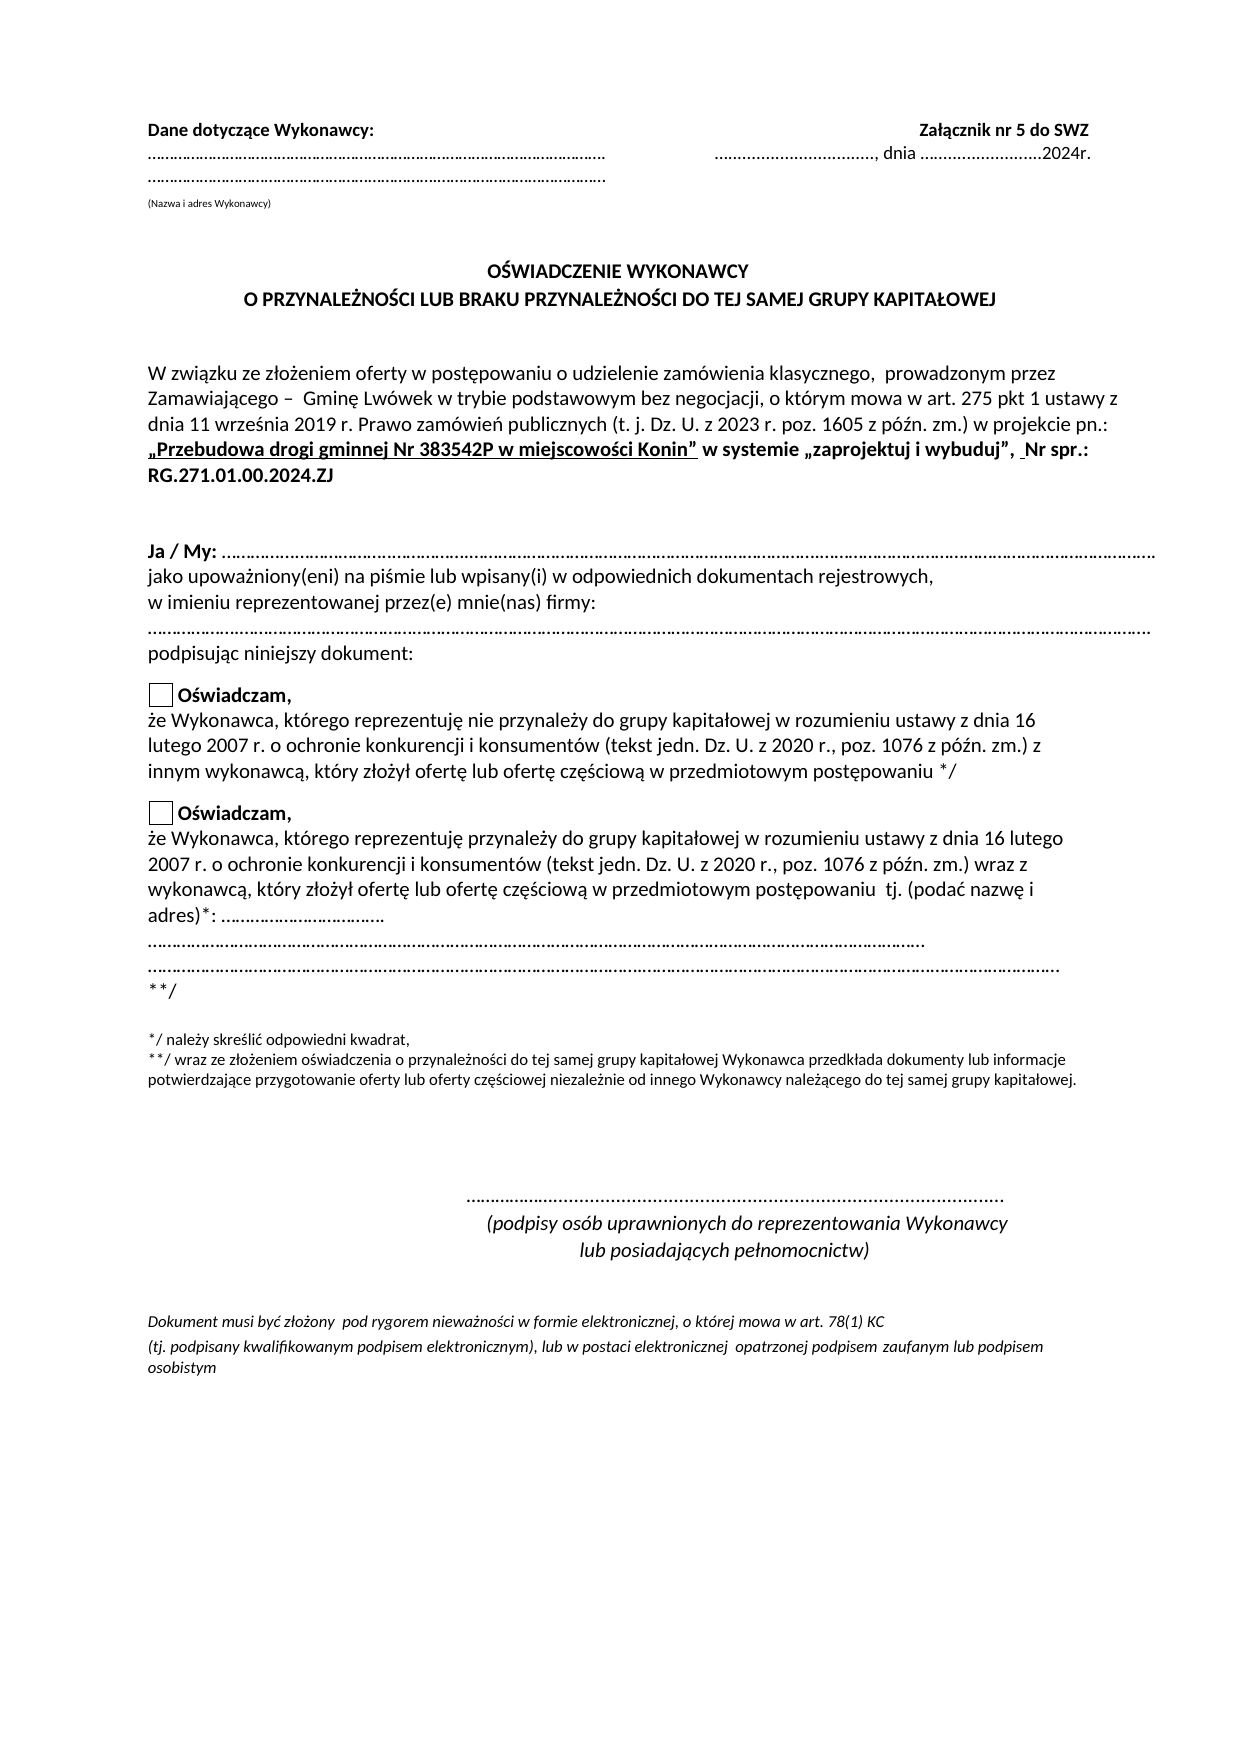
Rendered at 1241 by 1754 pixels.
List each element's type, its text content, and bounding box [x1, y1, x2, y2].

text OŚWIADCZENIE WYKONAWCY O PRZYNALEŻNOŚCI LUB BRAKU PRZYNALEŻNOŚCI DO TEJ SAMEJ GRUPY KAPITAŁOWEJ [148, 258, 1093, 341]
text Dane dotyczące Wykonawcy: Załącznik nr 5 do SWZ ……………………………………………………………………………………………. …..............................., dnia ….......................2024r. ………………………………………………………….………………………………… (Nazwa i adres Wykonawcy) [148, 118, 1093, 210]
text ………………...................................................................................... (podpisy osób uprawnionych do reprezentowania Wykonawcy lub posiadających pełnomocnictw) [148, 1155, 1093, 1293]
text Oświadczam, że Wykonawca, którego reprezentuję przynależy do grupy kapitałowej w rozumieniu ustawy z dnia 16 lutego 2007 r. o ochronie konkurencji i konsumentów (tekst jedn. Dz. U. z 2020 r., poz. 1076 z późn. zm.) wraz z wykonawcą, który złożył ofertę lub ofertę częściową w przedmiotowym postępowaniu tj. (podać nazwę i adres)*: …………………………….……………………………………………………………………………………………………………………………………………… ………………………………………………………………………………………….…………………………………………………………………………… **/ */ należy skreślić odpowiedni kwadrat, **/ wraz ze złożeniem oświadczenia o przynależności do tej samej grupy kapitałowej Wykonawca przedkłada dokumenty lub informacje potwierdzające przygotowanie oferty lub oferty częściowej niezależnie od innego Wykonawcy należącego do tej samej grupy kapitałowej. [148, 800, 1093, 1138]
text Oświadczam, że Wykonawca, którego reprezentuję nie przynależy do grupy kapitałowej w rozumieniu ustawy z dnia 16 lutego 2007 r. o ochronie konkurencji i konsumentów (tekst jedn. Dz. U. z 2020 r., poz. 1076 z późn. zm.) z innym wykonawcą, który złożył ofertę lub ofertę częściową w przedmiotowym postępowaniu */ [148, 682, 1093, 783]
text Dokument musi być złożony pod rygorem nieważności w formie elektronicznej, o której mowa w art. 78(1) KC (tj. podpisany kwalifikowanym podpisem elektronicznym), lub w postaci elektronicznej opatrzonej podpisem zaufanym lub podpisem osobistym [148, 1312, 1093, 1378]
text W związku ze złożeniem oferty w postępowaniu o udzielenie zamówienia klasycznego, prowadzonym przez Zamawiającego – Gminę Lwówek w trybie podstawowym bez negocjacji, o którym mowa w art. 275 pkt 1 ustawy z dnia 11 września 2019 r. Prawo zamówień publicznych (t. j. Dz. U. z 2023 r. poz. 1605 z późn. zm.) w projekcie pn.: „Przebudowa drogi gminnej Nr 383542P w miejscowości Konin” w systemie „zaprojektuj i wybuduj”, Nr spr.: RG.271.01.00.2024.ZJ Ja / My: …………...………………..…………….……………………………………………………………….……………………………………………………………. jako upoważniony(eni) na piśmie lub wpisany(i) w odpowiednich dokumentach rejestrowych, w imieniu reprezentowanej przez(e) mnie(nas) firmy: ……………….………………………………………………………………………………………………………………………………………………………………………. podpisując niniejszy dokument: [148, 360, 1181, 665]
